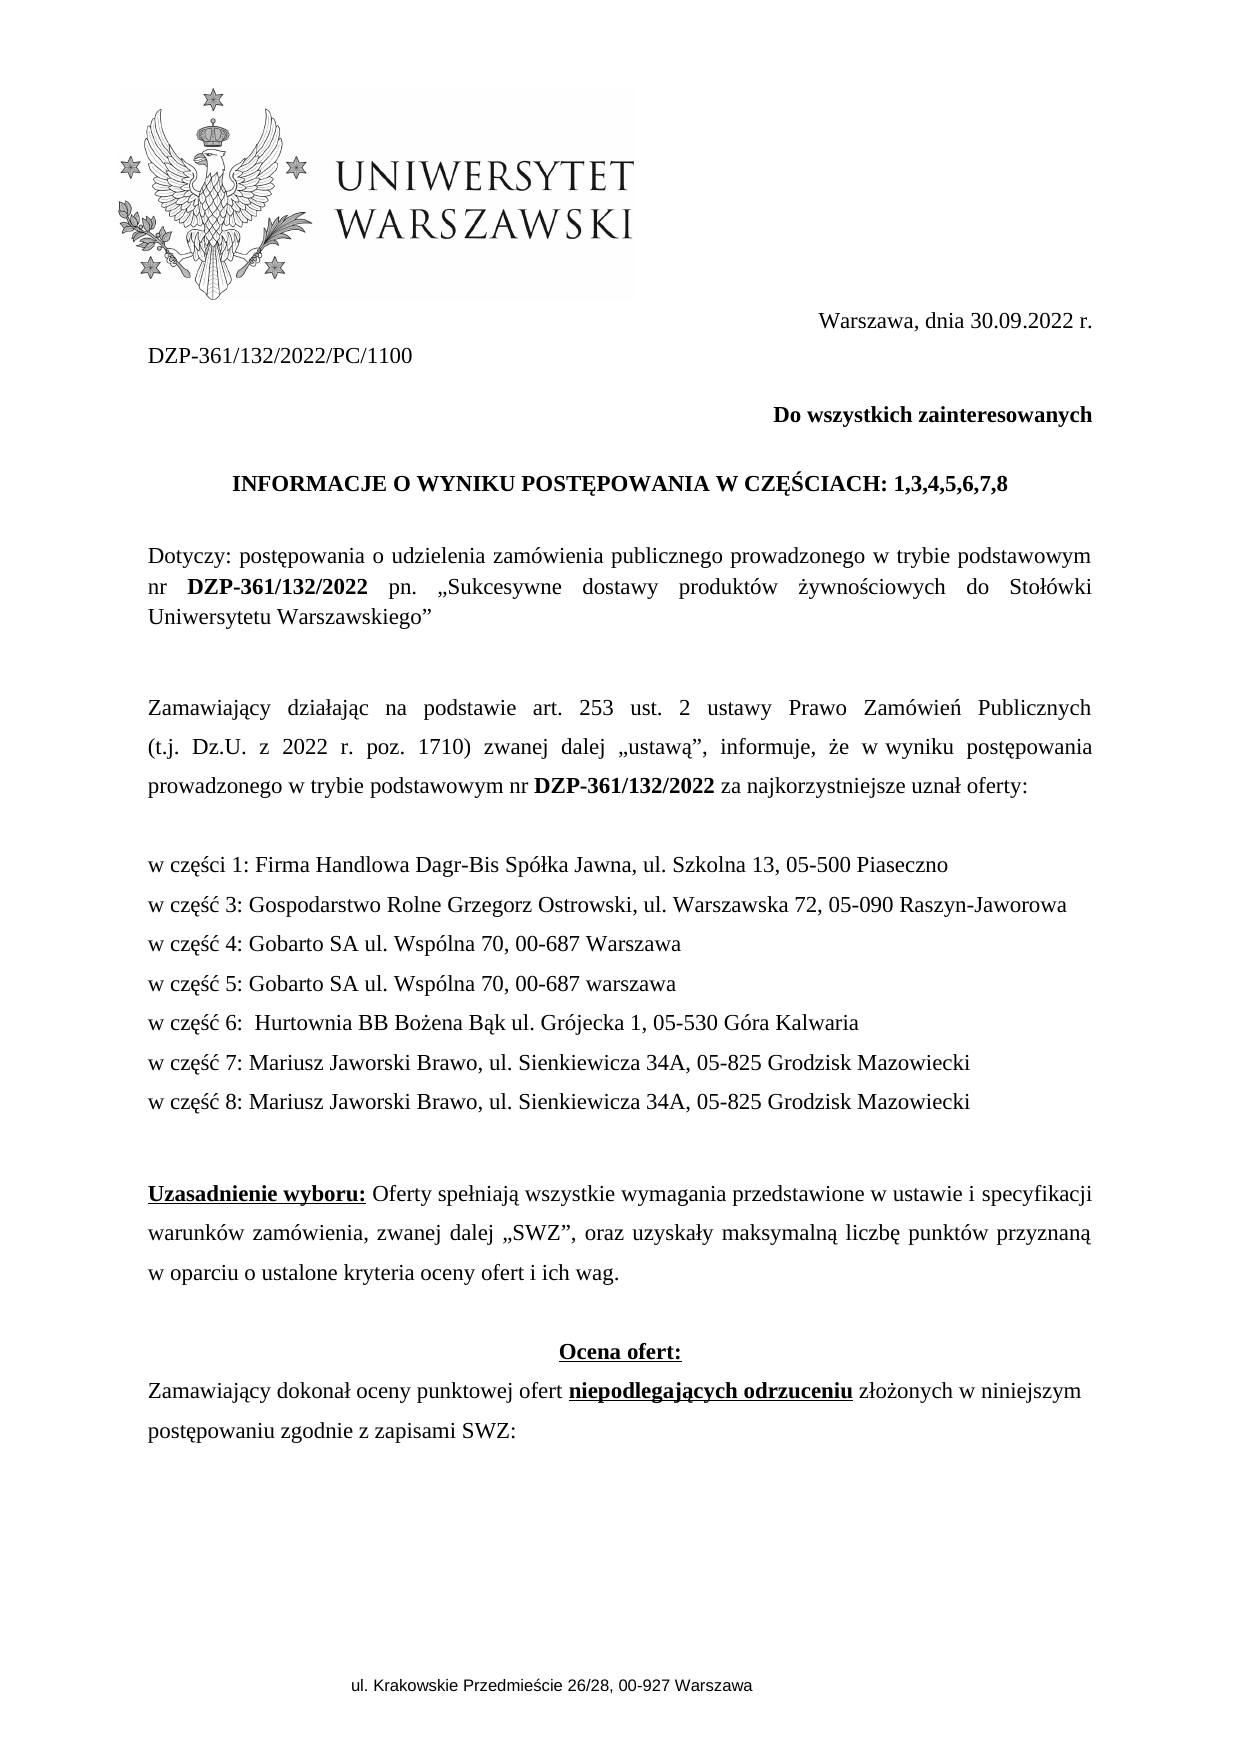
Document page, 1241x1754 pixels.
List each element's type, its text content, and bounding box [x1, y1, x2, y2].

text w część 4: Gobarto SA ul. Wspólna 70, 00-687 Warszawa [148, 930, 1092, 957]
text w część 5: Gobarto SA ul. Wspólna 70, 00-687 warszawa [148, 970, 1092, 996]
picture [118, 88, 634, 300]
text Zamawiający działając na podstawie art. 253 ust. 2 ustawy Prawo Zamówień Publicznych (t.j. Dz.U. z 2022 r. poz. 1710) zwanej dalej „ustawą”, informuje, że w wyniku postępowania prowadzonego w trybie podstawowym nr DZP-361/132/2022 za najkorzystniejsze uznał oferty: [148, 693, 1092, 799]
text w część 7: Mariusz Jaworski Brawo, ul. Sienkiewicza 34A, 05-825 Grodzisk Mazowiecki [148, 1049, 1092, 1075]
text w część 6: Hurtownia BB Bożena Bąk ul. Grójecka 1, 05-530 Góra Kalwaria [148, 1009, 1092, 1036]
text Warszawa, dnia 30.09.2022 r. [148, 300, 1092, 335]
text Do wszystkich zainteresowanych [590, 401, 1092, 427]
text w części 1: Firma Handlowa Dagr-Bis Spółka Jawna, ul. Szkolna 13, 05-500 Piaseczno [148, 851, 1092, 878]
text INFORMACJE O WYNIKU POSTĘPOWANIA W CZĘŚCIACH: 1,3,4,5,6,7,8 [148, 471, 1092, 497]
text Dotyczy: postępowania o udzielenia zamówienia publicznego prowadzonego w trybie podstawowym nr DZP-361/132/2022 pn. „Sukcesywne dostawy produktów żywnościowych do Stołówki Uniwersytetu Warszawskiego” [148, 543, 1092, 629]
text w część 8: Mariusz Jaworski Brawo, ul. Sienkiewicza 34A, 05-825 Grodzisk Mazowiecki [148, 1088, 1092, 1115]
text Ocena ofert: [148, 1338, 1092, 1364]
text Uzasadnienie wyboru: Oferty spełniają wszystkie wymagania przedstawione w ustawie i specyfikacji warunków zamówienia, zwanej dalej „SWZ”, oraz uzyskały maksymalną liczbę punktów przyznaną w oparciu o ustalone kryteria oceny ofert i ich wag. [148, 1180, 1092, 1285]
text w część 3: Gospodarstwo Rolne Grzegorz Ostrowski, ul. Warszawska 72, 05-090 Raszyn-Jaworowa [148, 891, 1092, 917]
text DZP-361/132/2022/PC/1100 [148, 335, 1092, 371]
text Zamawiający dokonał oceny punktowej ofert niepodlegających odrzuceniu złożonych w niniejszym postępowaniu zgodnie z zapisami SWZ: [148, 1377, 1092, 1443]
